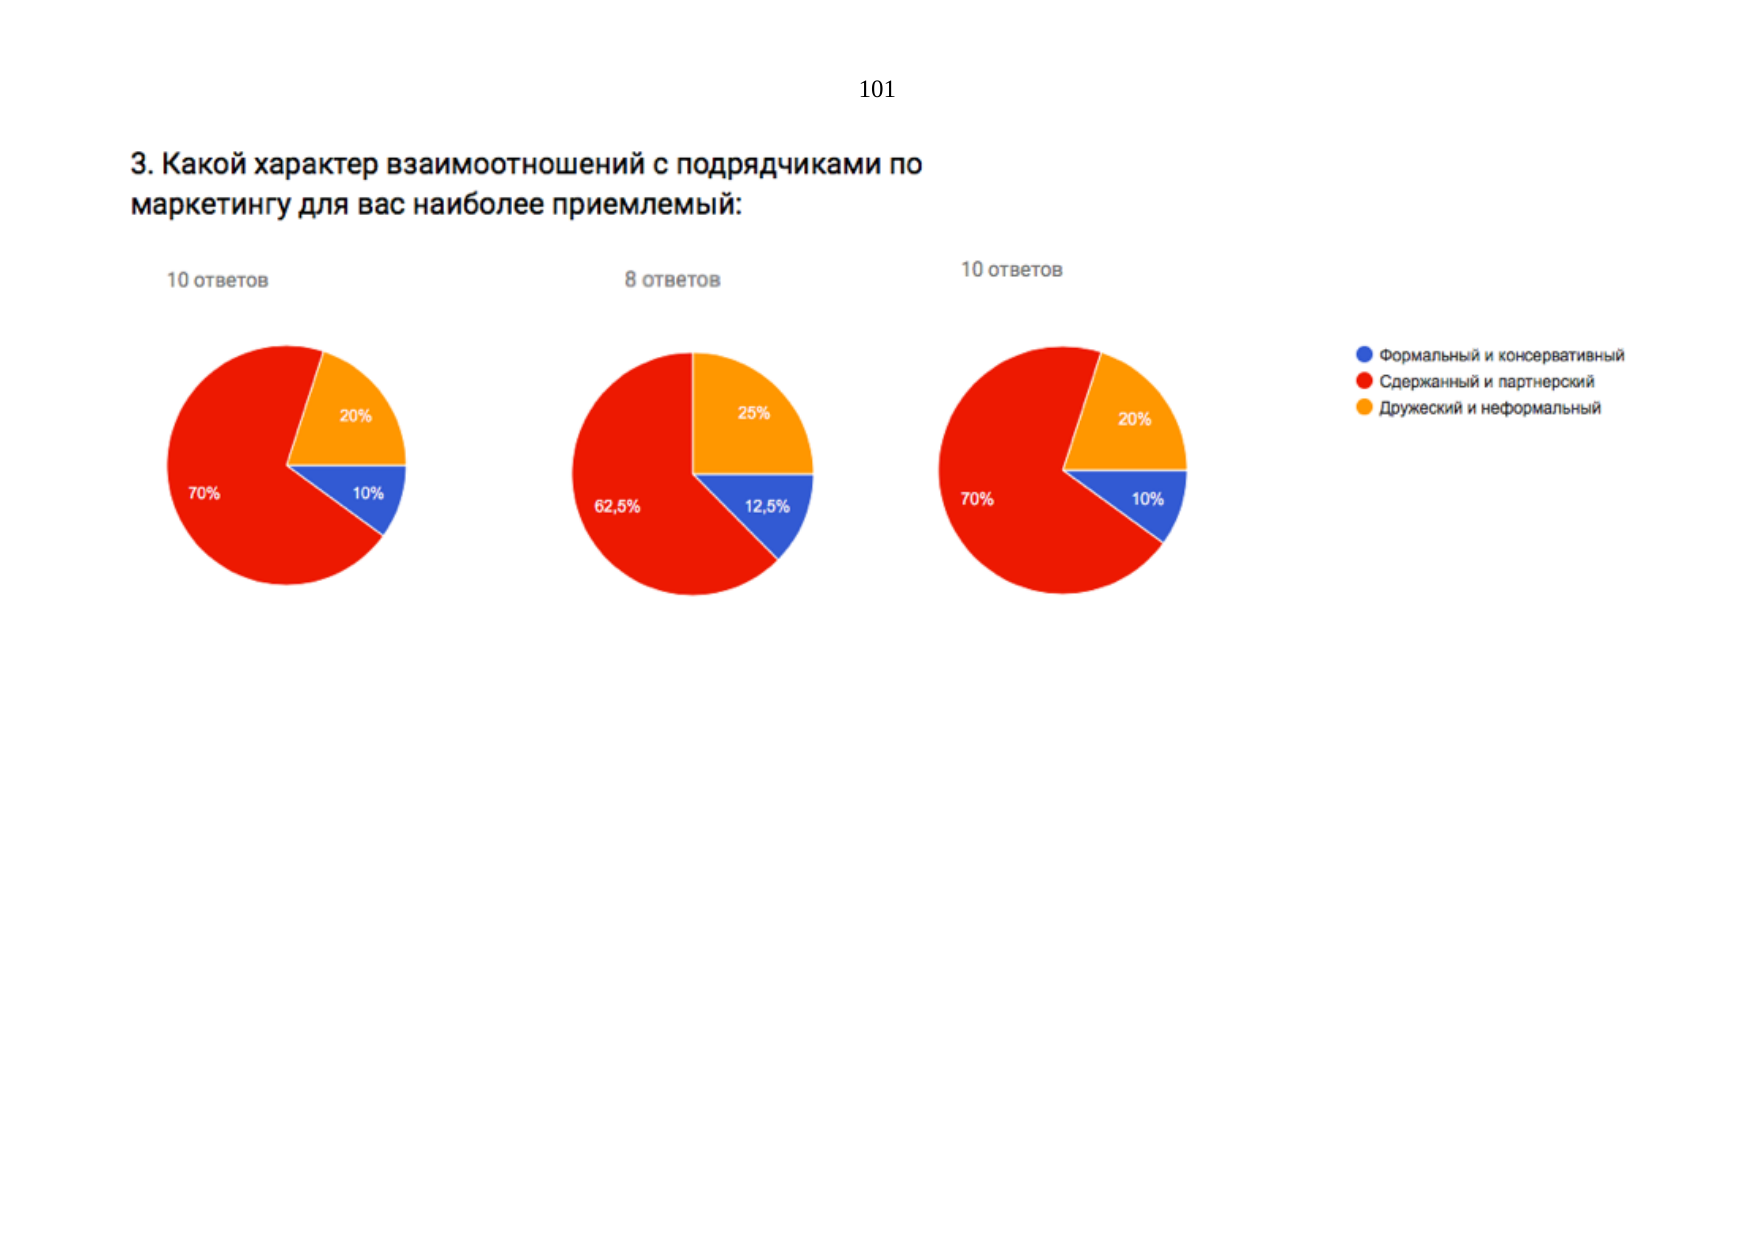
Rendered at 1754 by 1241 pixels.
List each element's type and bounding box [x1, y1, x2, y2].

picture [118, 131, 1637, 619]
